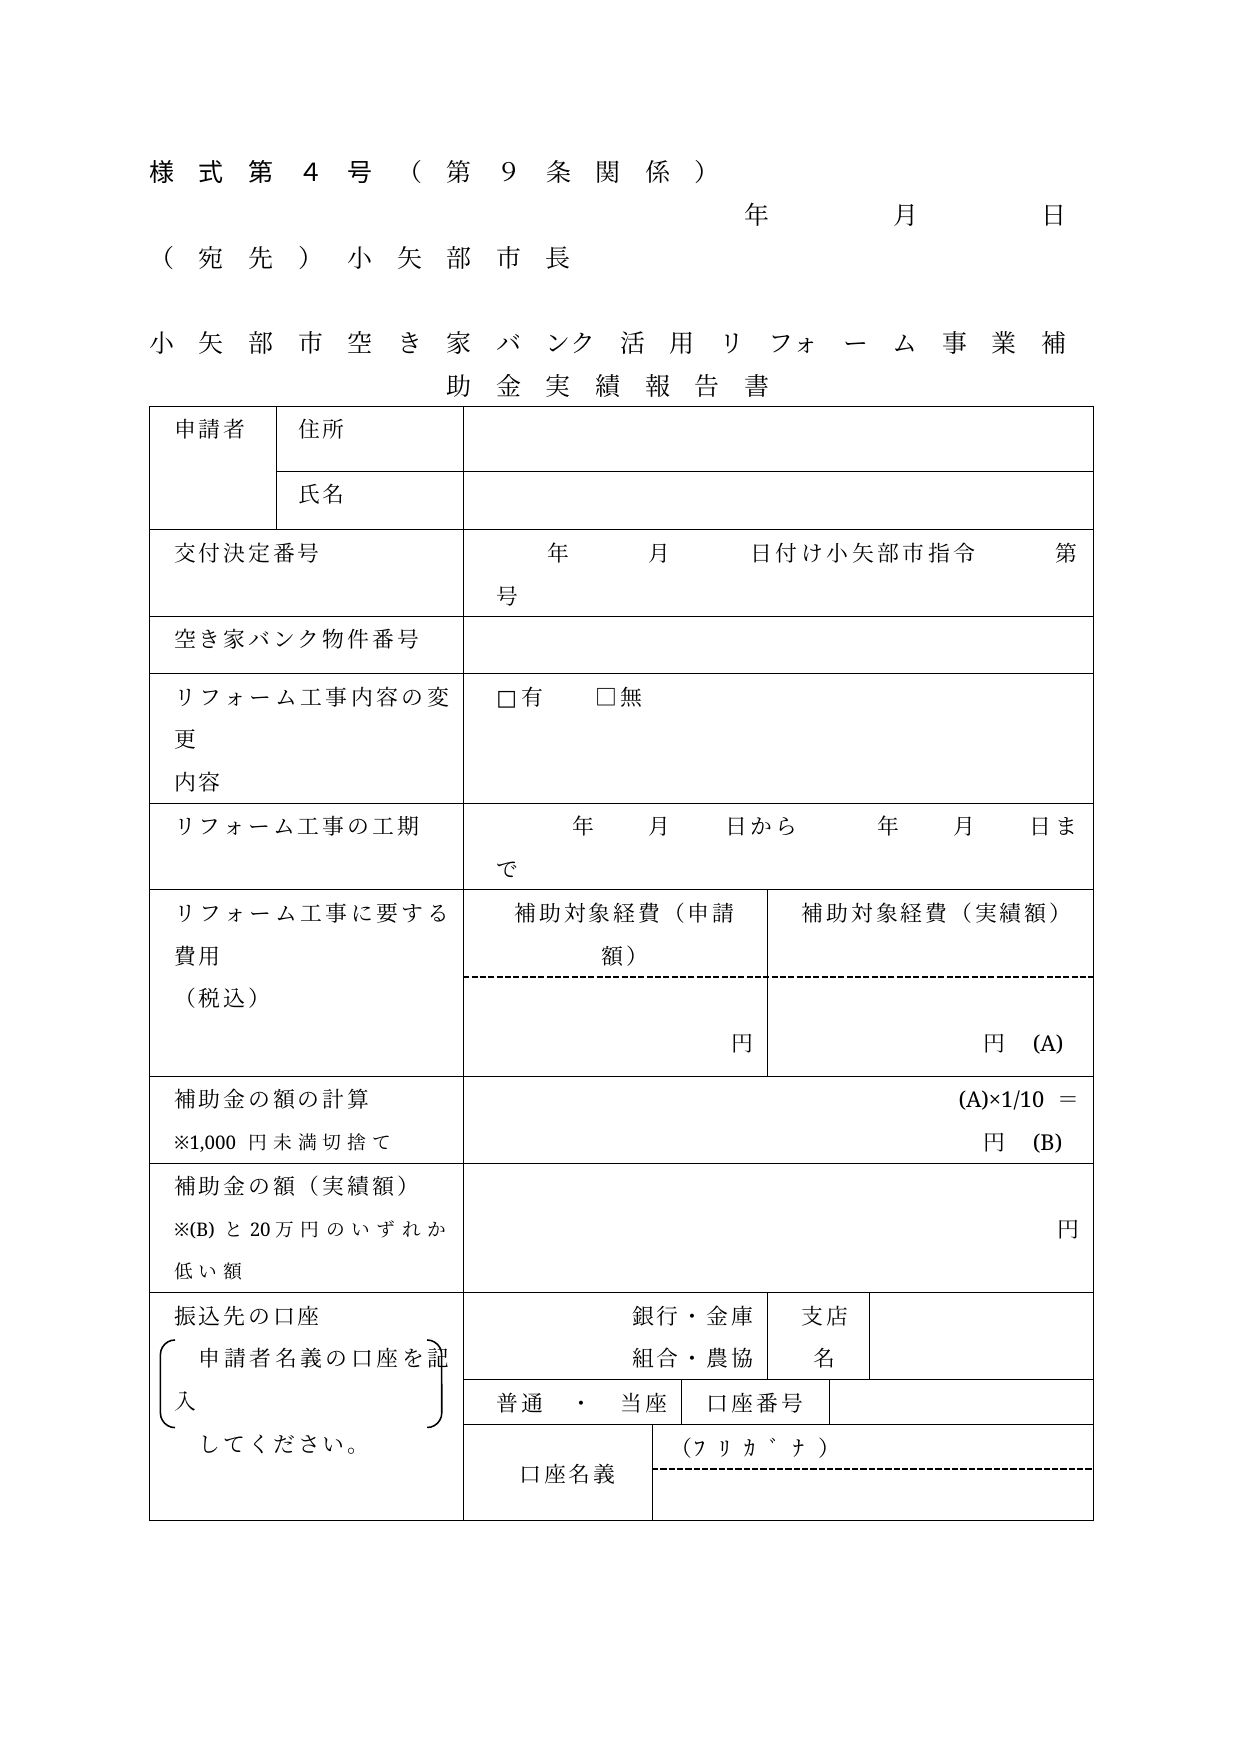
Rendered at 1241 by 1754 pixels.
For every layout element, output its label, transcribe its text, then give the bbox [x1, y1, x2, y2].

table_header 住所 [277, 407, 463, 471]
table_cell 円 [464, 1164, 1093, 1292]
text 様式第４号（第９条関係） [149, 149, 1091, 192]
table_cell 年 月 日付け小矢部市指令 第 号 [464, 530, 1093, 616]
table_cell 円 [464, 976, 767, 1076]
table_header 申請者 [150, 407, 276, 529]
table_cell 氏名 [277, 472, 463, 529]
text 年 月 日 [149, 192, 1091, 235]
text （宛先）小矢部市長 [149, 235, 1091, 278]
table_cell (A)×1/10＝ 円 (B) [464, 1077, 1093, 1163]
table_cell 年 月 日から 年 月 日まで [464, 804, 1093, 889]
table_cell [653, 1468, 1093, 1520]
table_cell 口座番号 [682, 1380, 829, 1424]
table_cell リフォーム工事に要する費用 （税込） [150, 890, 463, 1076]
table_cell 銀行・金庫 組合・農協 [464, 1293, 767, 1379]
table_cell 空き家バンク物件番号 [150, 617, 463, 673]
table_cell 補助対象経費（実績額） [768, 890, 1093, 976]
table_cell リフォーム工事内容の変更 内容 [150, 674, 463, 803]
table_cell 交付決定番号 [150, 530, 463, 616]
table_cell 普通 ・ 当座 [464, 1380, 681, 1424]
table_cell [830, 1380, 1093, 1424]
table_cell 円 (A) [768, 976, 1093, 1076]
table_cell [464, 617, 1093, 673]
table_cell [464, 472, 1093, 529]
table_cell 補助対象経費（申請額） [464, 890, 767, 976]
table_cell 支店名 [768, 1293, 869, 1379]
table_cell リフォーム工事の工期 [150, 804, 463, 889]
table_cell （ﾌﾘｶﾞﾅ） [653, 1425, 1093, 1468]
table_cell 補助金の額（実績額） ※(B)と20万円のいずれか低い額 [150, 1164, 463, 1292]
table_header [464, 407, 1093, 471]
table_cell 振込先の口座 申請者名義の口座を記入 してください。 [150, 1293, 463, 1520]
table_cell [870, 1293, 1093, 1379]
table_cell □有 □無 [464, 674, 1093, 803]
table_cell 口座名義 [464, 1425, 652, 1520]
table_cell 補助金の額の計算 ※1,000円未満切捨て [150, 1077, 463, 1163]
text 小矢部市空き家バンク活用リフォーム事業補助金実績報告書 [149, 320, 1091, 406]
